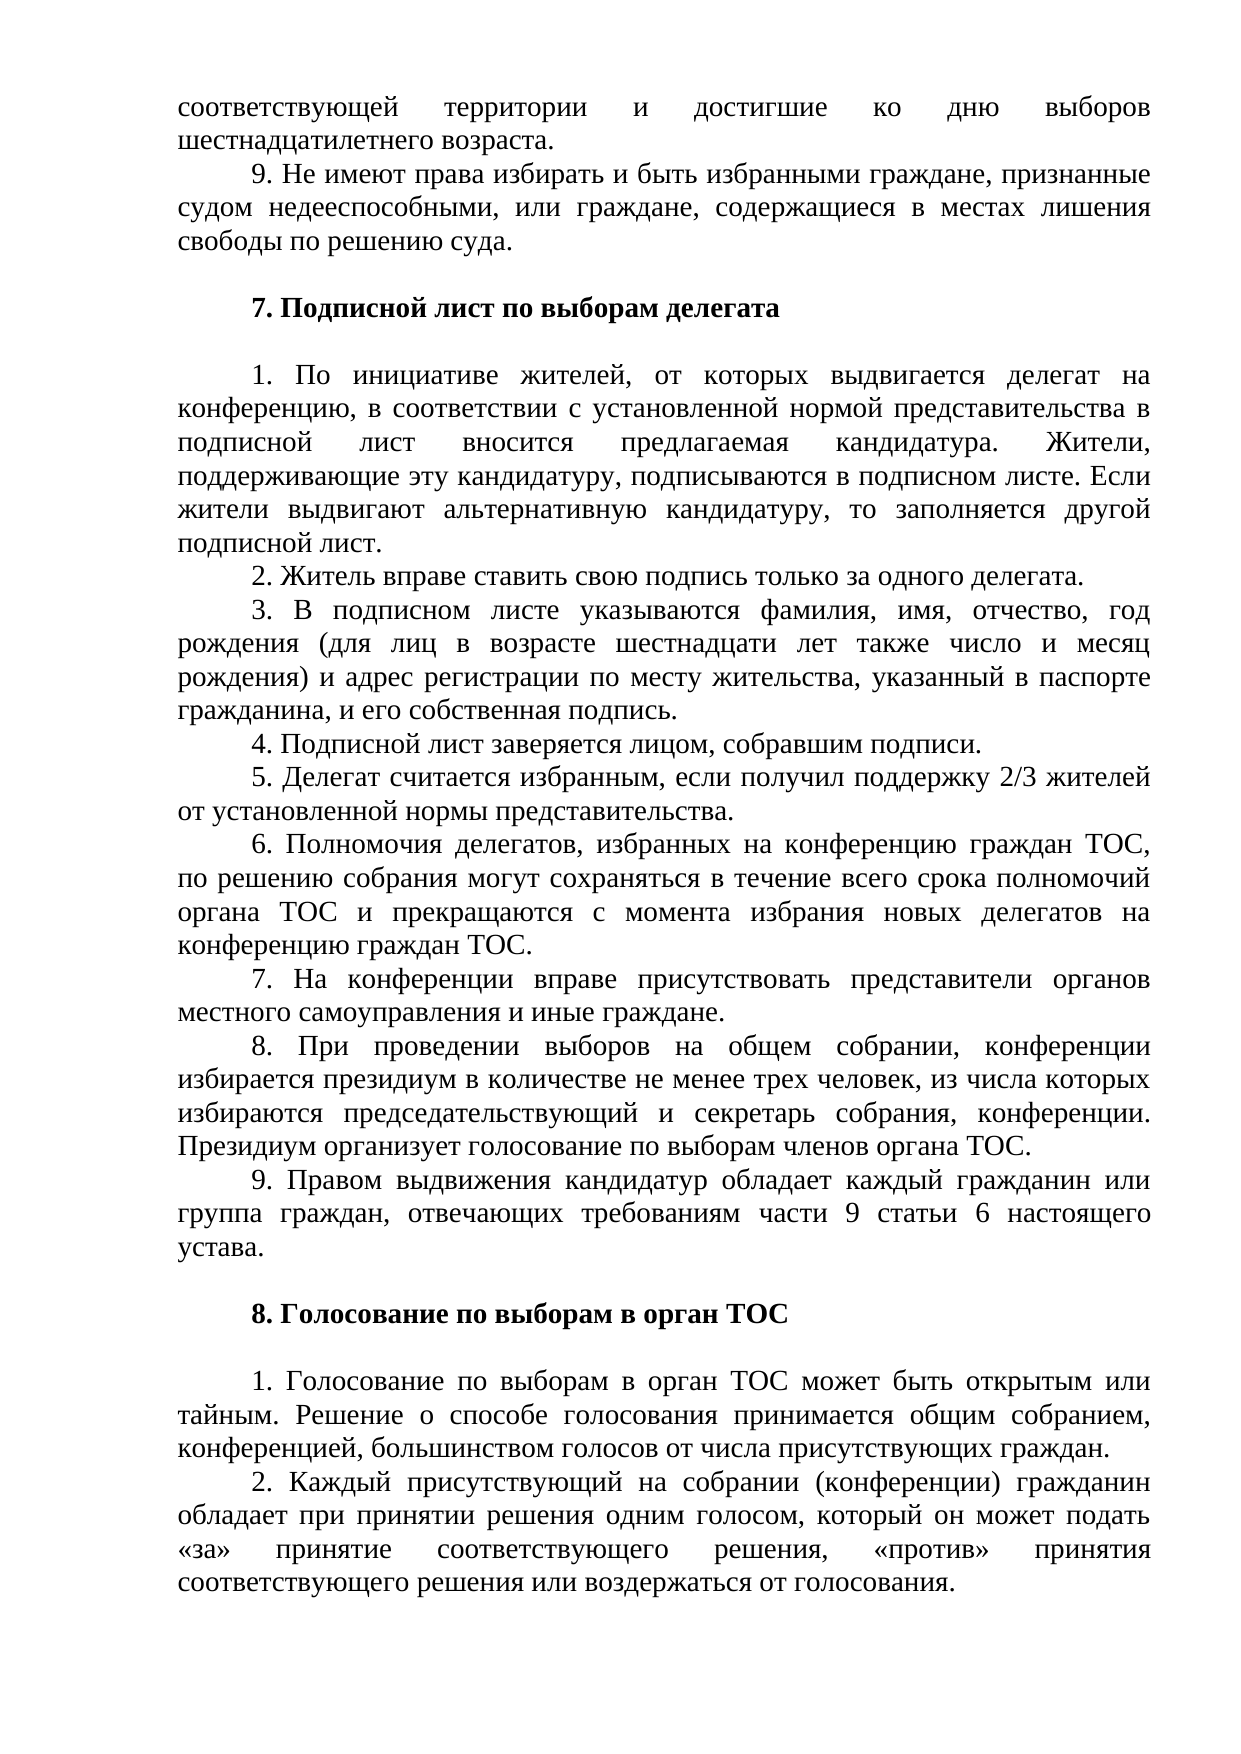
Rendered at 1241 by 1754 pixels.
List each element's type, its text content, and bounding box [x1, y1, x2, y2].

text 8. Голосование по выборам в орган ТОС [177, 1296, 1152, 1330]
text 2. Каждый присутствующий на собрании (конференции) гражданин обладает при принятии решения одним голосом, который он может подать «за» принятие соответствующего решения, «против» принятия соответствующего решения или воздержаться от голосования. [177, 1464, 1152, 1598]
text 9. Не имеют права избирать и быть избранными граждане, признанные судом недееспособными, или граждане, содержащиеся в местах лишения свободы по решению суда. [177, 156, 1152, 256]
text 4. Подписной лист заверяется лицом, собравшим подписи. [177, 726, 1152, 759]
text 8. При проведении выборов на общем собрании, конференции избирается президиум в количестве не менее трех человек, из числа которых избираются председательствующий и секретарь собрания, конференции. Президиум организует голосование по выборам членов органа ТОС. [177, 1028, 1152, 1162]
text 2. Житель вправе ставить свою подпись только за одного делегата. [177, 558, 1152, 592]
text 9. Правом выдвижения кандидатур обладает каждый гражданин или группа граждан, отвечающих требованиям части 9 статьи 6 настоящего устава. [177, 1162, 1152, 1263]
text 1. По инициативе жителей, от которых выдвигается делегат на конференцию, в соответствии с установленной нормой представительства в подписной лист вносится предлагаемая кандидатура. Жители, поддерживающие эту кандидатуру, подписываются в подписном листе. Если жители выдвигают альтернативную кандидатуру, то заполняется другой подписной лист. [177, 357, 1152, 558]
text 7. Подписной лист по выборам делегата [177, 290, 1152, 323]
text 5. Делегат считается избранным, если получил поддержку 2/3 жителей от установленной нормы представительства. [177, 759, 1152, 827]
text 3. В подписном листе указываются фамилия, имя, отчество, год рождения (для лиц в возрасте шестнадцати лет также число и месяц рождения) и адрес регистрации по месту жительства, указанный в паспорте гражданина, и его собственная подпись. [177, 592, 1152, 726]
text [177, 89, 1152, 156]
text 1. Голосование по выборам в орган ТОС может быть открытым или тайным. Решение о способе голосования принимается общим собранием, конференцией, большинством голосов от числа присутствующих граждан. [177, 1363, 1152, 1464]
text 6. Полномочия делегатов, избранных на конференцию граждан ТОС, по решению собрания могут сохраняться в течение всего срока полномочий органа ТОС и прекращаются с момента избрания новых делегатов на конференцию граждан ТОС. [177, 827, 1152, 961]
text 7. На конференции вправе присутствовать представители органов местного самоуправления и иные граждане. [177, 961, 1152, 1028]
